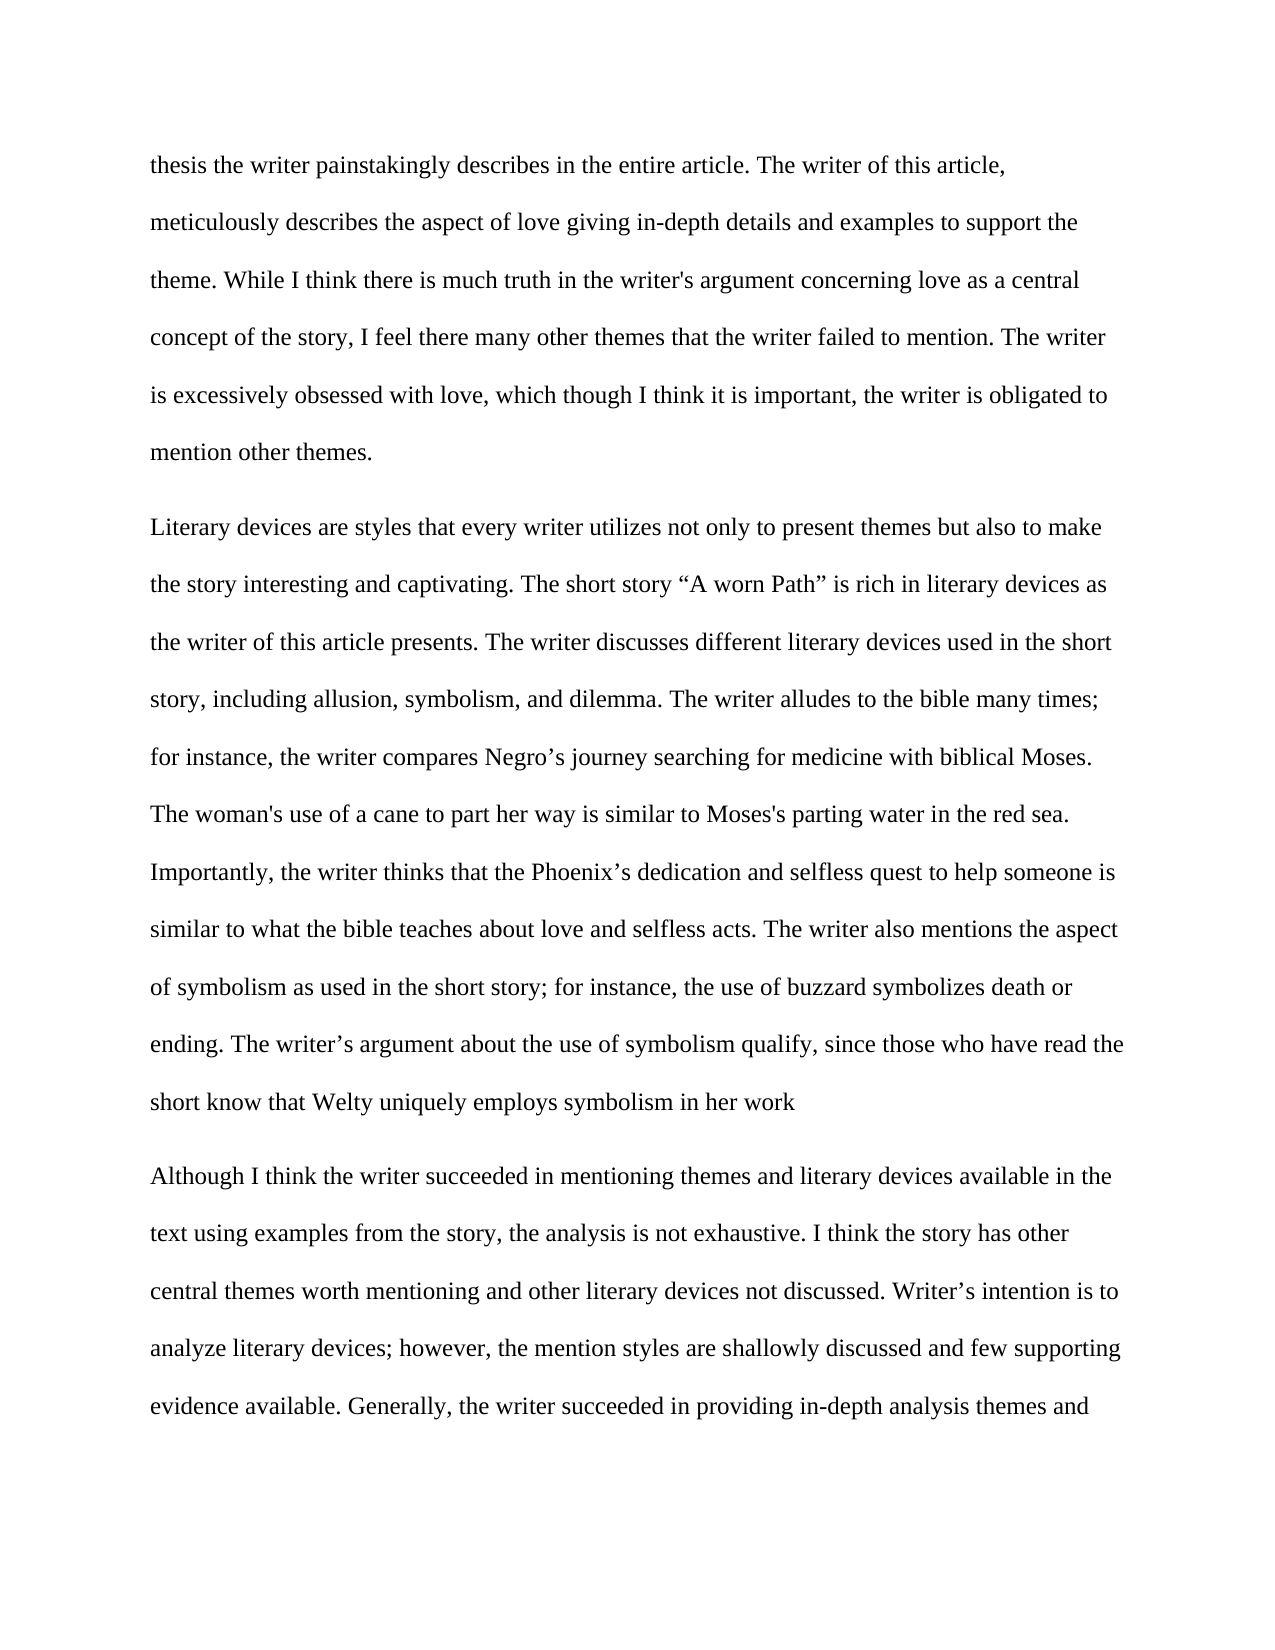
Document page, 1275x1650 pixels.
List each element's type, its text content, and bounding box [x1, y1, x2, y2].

text Literary devices are styles that every writer utilizes not only to present themes but also to make the story interesting and captivating. The short story “A worn Path” is rich in literary devices as the writer of this article presents. The writer discusses different literary devices used in the short story, including allusion, symbolism, and dilemma. The writer alludes to the bible many times; for instance, the writer compares Negro’s journey searching for medicine with biblical Moses. The woman's use of a cane to part her way is similar to Moses's parting water in the red sea. Importantly, the writer thinks that the Phoenix’s dedication and selfless quest to help someone is similar to what the bible teaches about love and selfless acts. The writer also mentions the aspect of symbolism as used in the short story; for instance, the use of buzzard symbolizes death or ending. The writer’s argument about the use of symbolism qualify, since those who have read the short know that Welty uniquely employs symbolism in her work [150, 512, 1125, 1115]
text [150, 150, 1125, 466]
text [150, 1161, 1125, 1419]
